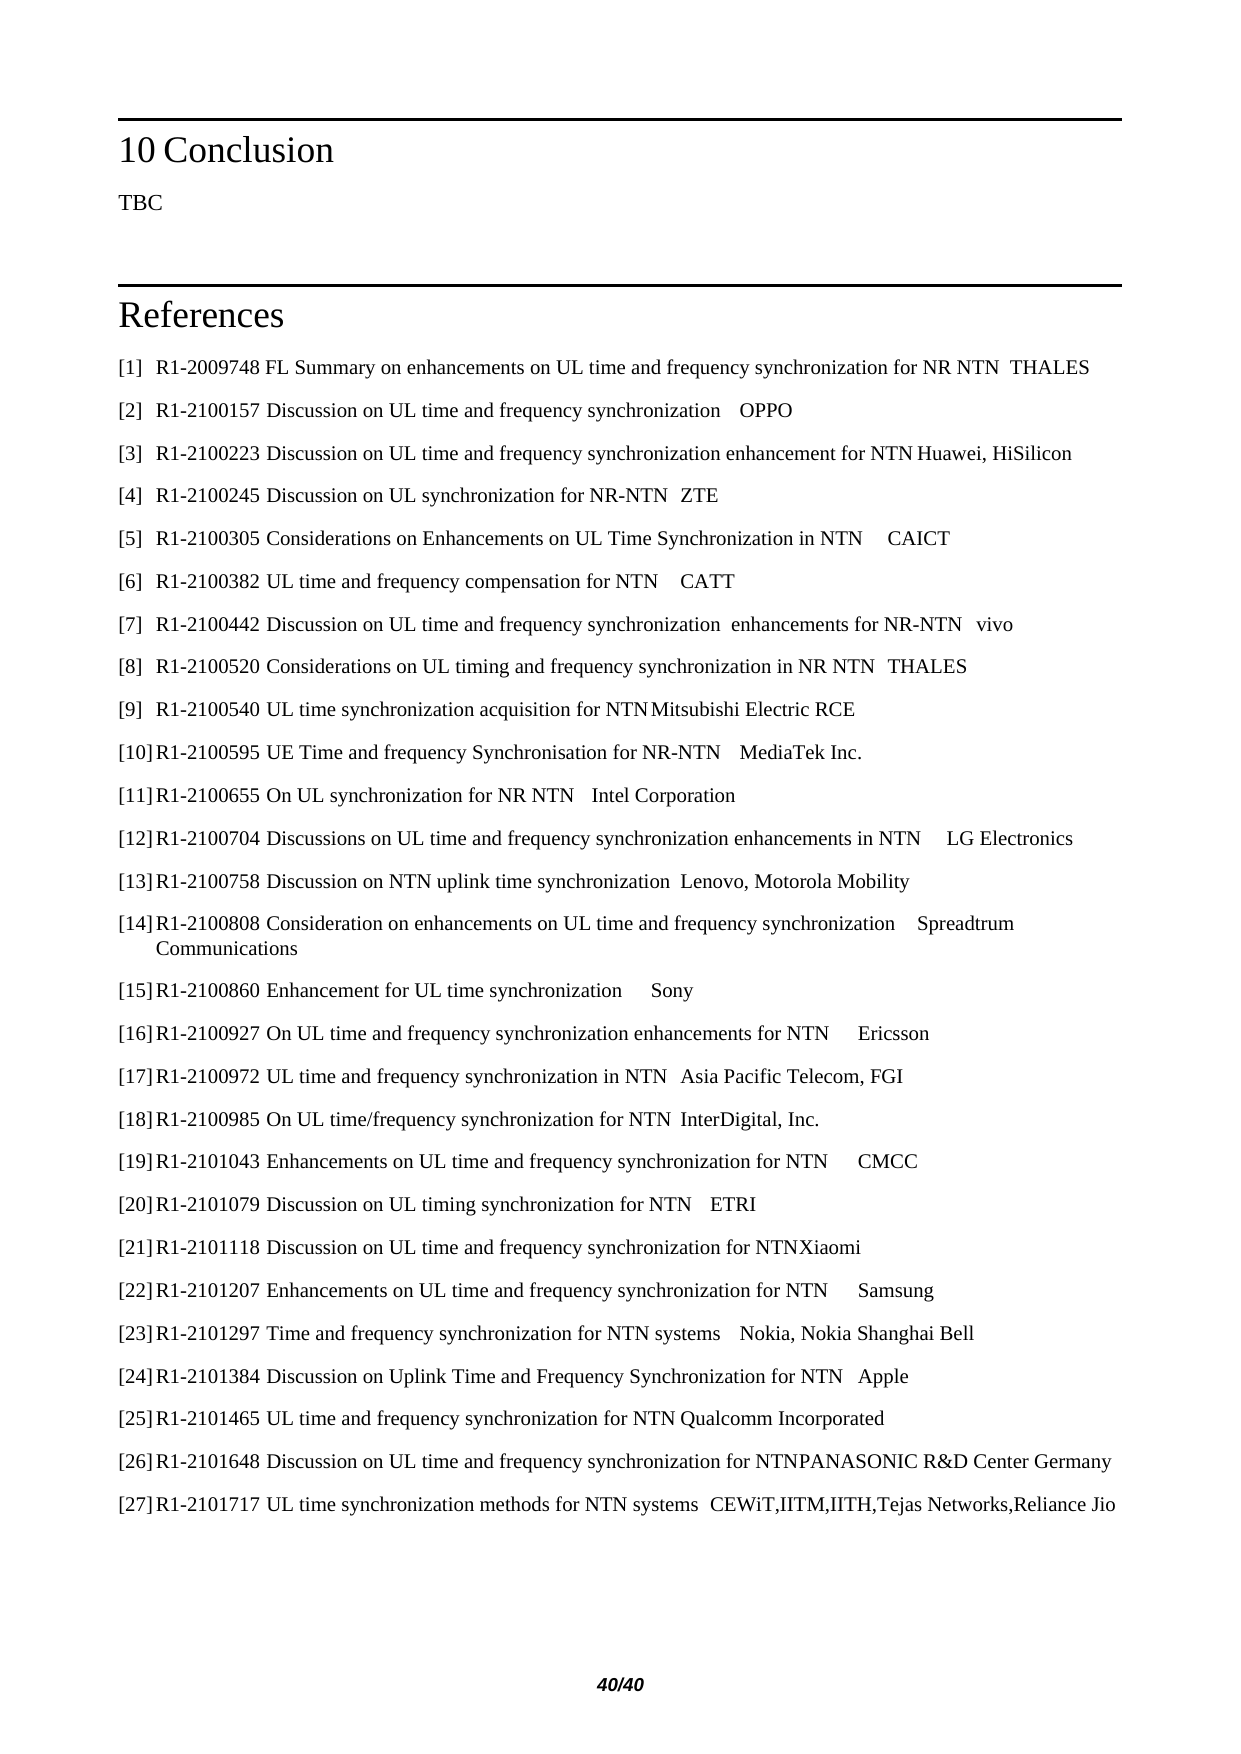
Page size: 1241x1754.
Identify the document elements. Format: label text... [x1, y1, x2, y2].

text TBC [118, 189, 1122, 216]
subtitle Conclusion [118, 121, 1122, 171]
